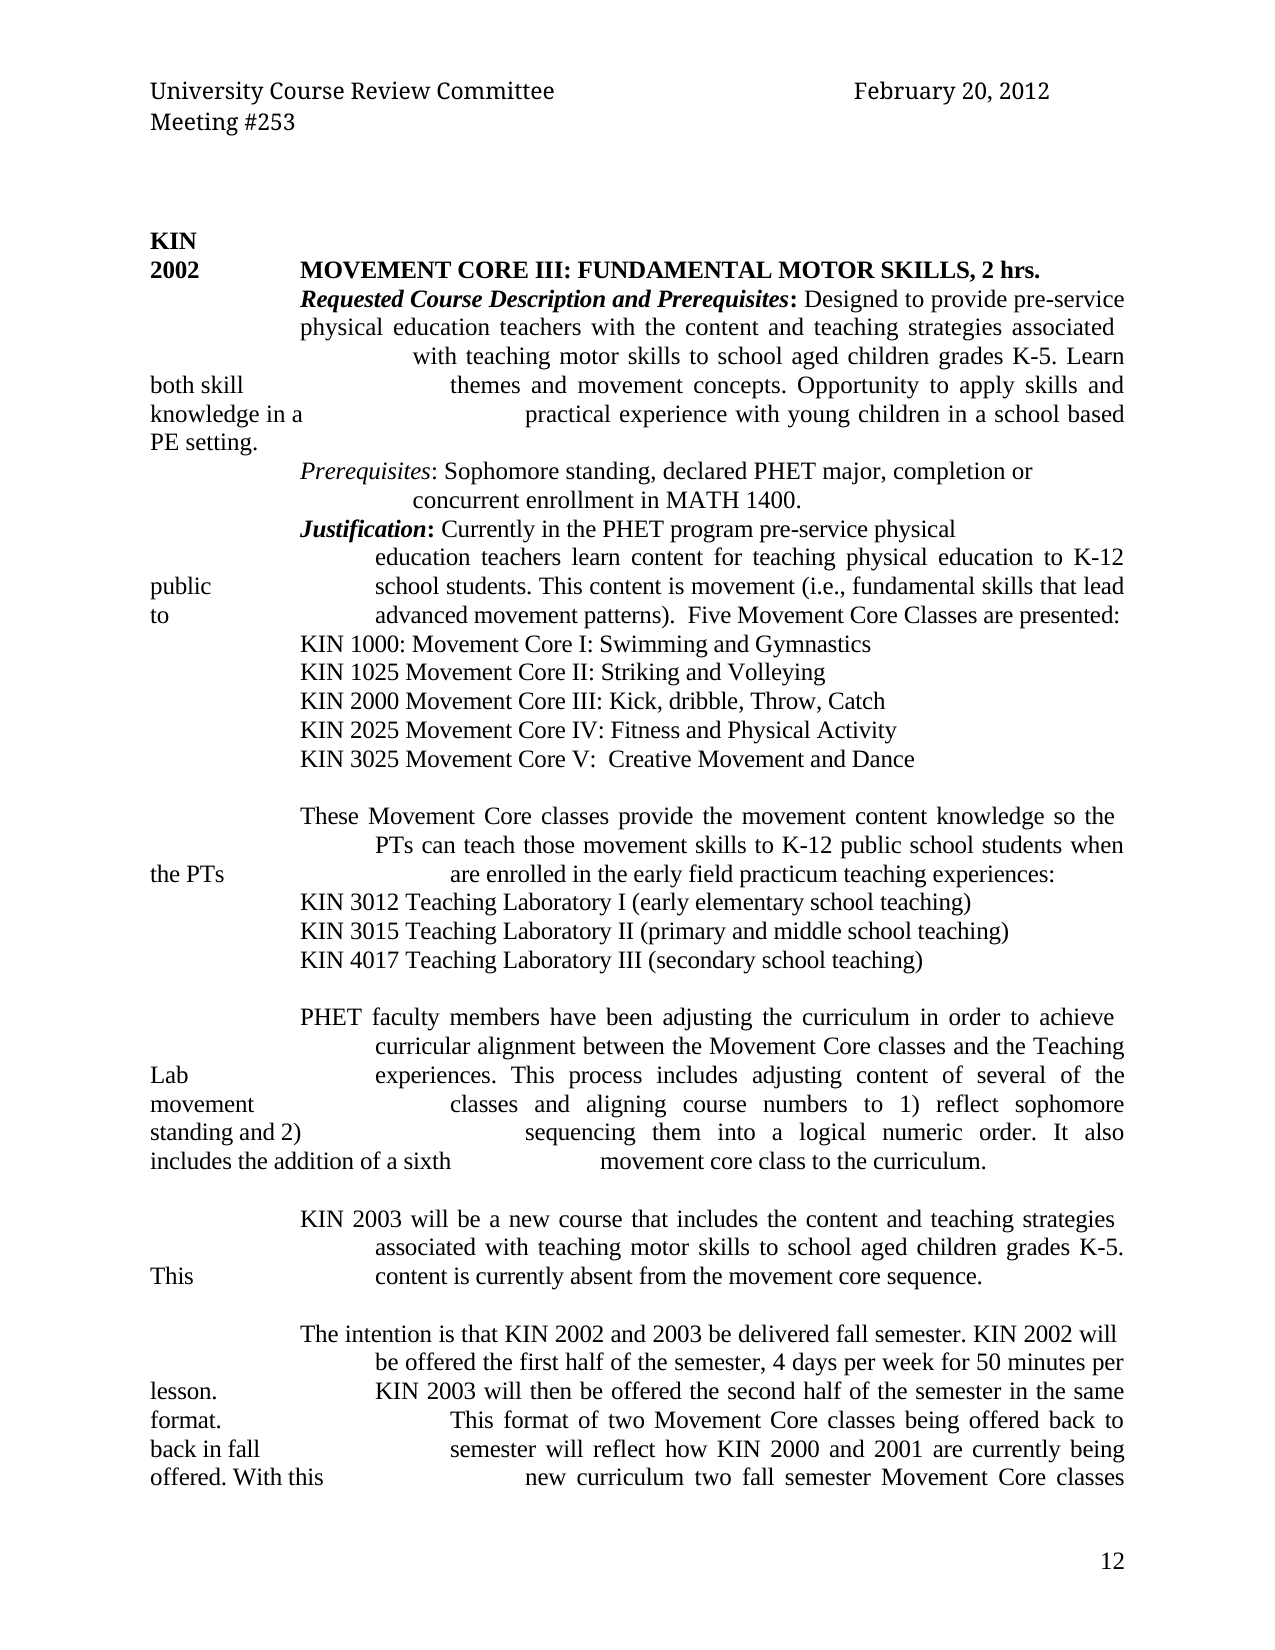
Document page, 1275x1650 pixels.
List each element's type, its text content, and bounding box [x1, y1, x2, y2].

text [150, 1319, 1125, 1491]
text Prerequisites: Sophomore standing, declared PHET major, completion or concurrent enrollment in MATH 1400. [150, 456, 1125, 514]
text PHET faculty members have been adjusting the curriculum in order to achieve curricular alignment between the Movement Core classes and the Teaching Lab experiences. This process includes adjusting content of several of the movement classes and aligning course numbers to 1) reflect sophomore standing and 2) sequencing them into a logical numeric order. It also includes the addition of a sixth movement core class to the curriculum. [150, 1002, 1125, 1175]
text KIN 1000: Movement Core I: Swimming and Gymnastics [150, 629, 1125, 657]
text KIN 2003 will be a new course that includes the content and teaching strategies associated with teaching motor skills to school aged children grades K-5. This content is currently absent from the movement core sequence. [150, 1204, 1125, 1290]
text Justification: Currently in the PHET program pre-service physical education teachers learn content for teaching physical education to K-12 public school students. This content is movement (i.e., fundamental skills that lead to advanced movement patterns). Five Movement Core Classes are presented: [150, 514, 1125, 629]
text KIN 2025 Movement Core IV: Fitness and Physical Activity [150, 715, 1125, 744]
text KIN 2000 Movement Core III: Kick, dribble, Throw, Catch [150, 686, 1125, 715]
text These Movement Core classes provide the movement content knowledge so the PTs can teach those movement skills to K-12 public school students when the PTs are enrolled in the early field practicum teaching experiences: [150, 801, 1125, 887]
text KIN 4017 Teaching Laboratory III (secondary school teaching) [150, 945, 1125, 974]
text 2002 MOVEMENT CORE III: FUNDAMENTAL MOTOR SKILLS, 2 hrs. [150, 255, 1125, 284]
text KIN 3025 Movement Core V: Creative Movement and Dance [150, 744, 1125, 772]
text KIN 3015 Teaching Laboratory II (primary and middle school teaching) [150, 916, 1125, 945]
text KIN 1025 Movement Core II: Striking and Volleying [150, 657, 1125, 686]
text Requested Course Description and Prerequisites: Designed to provide pre-service physical education teachers with the content and teaching strategies associated with teaching motor skills to school aged children grades K-5. Learn both skill themes and movement concepts. Opportunity to apply skills and knowledge in a practical experience with young children in a school based PE setting. [150, 284, 1125, 456]
text KIN 3012 Teaching Laboratory I (early elementary school teaching) [150, 887, 1125, 916]
text KIN [150, 226, 1125, 255]
